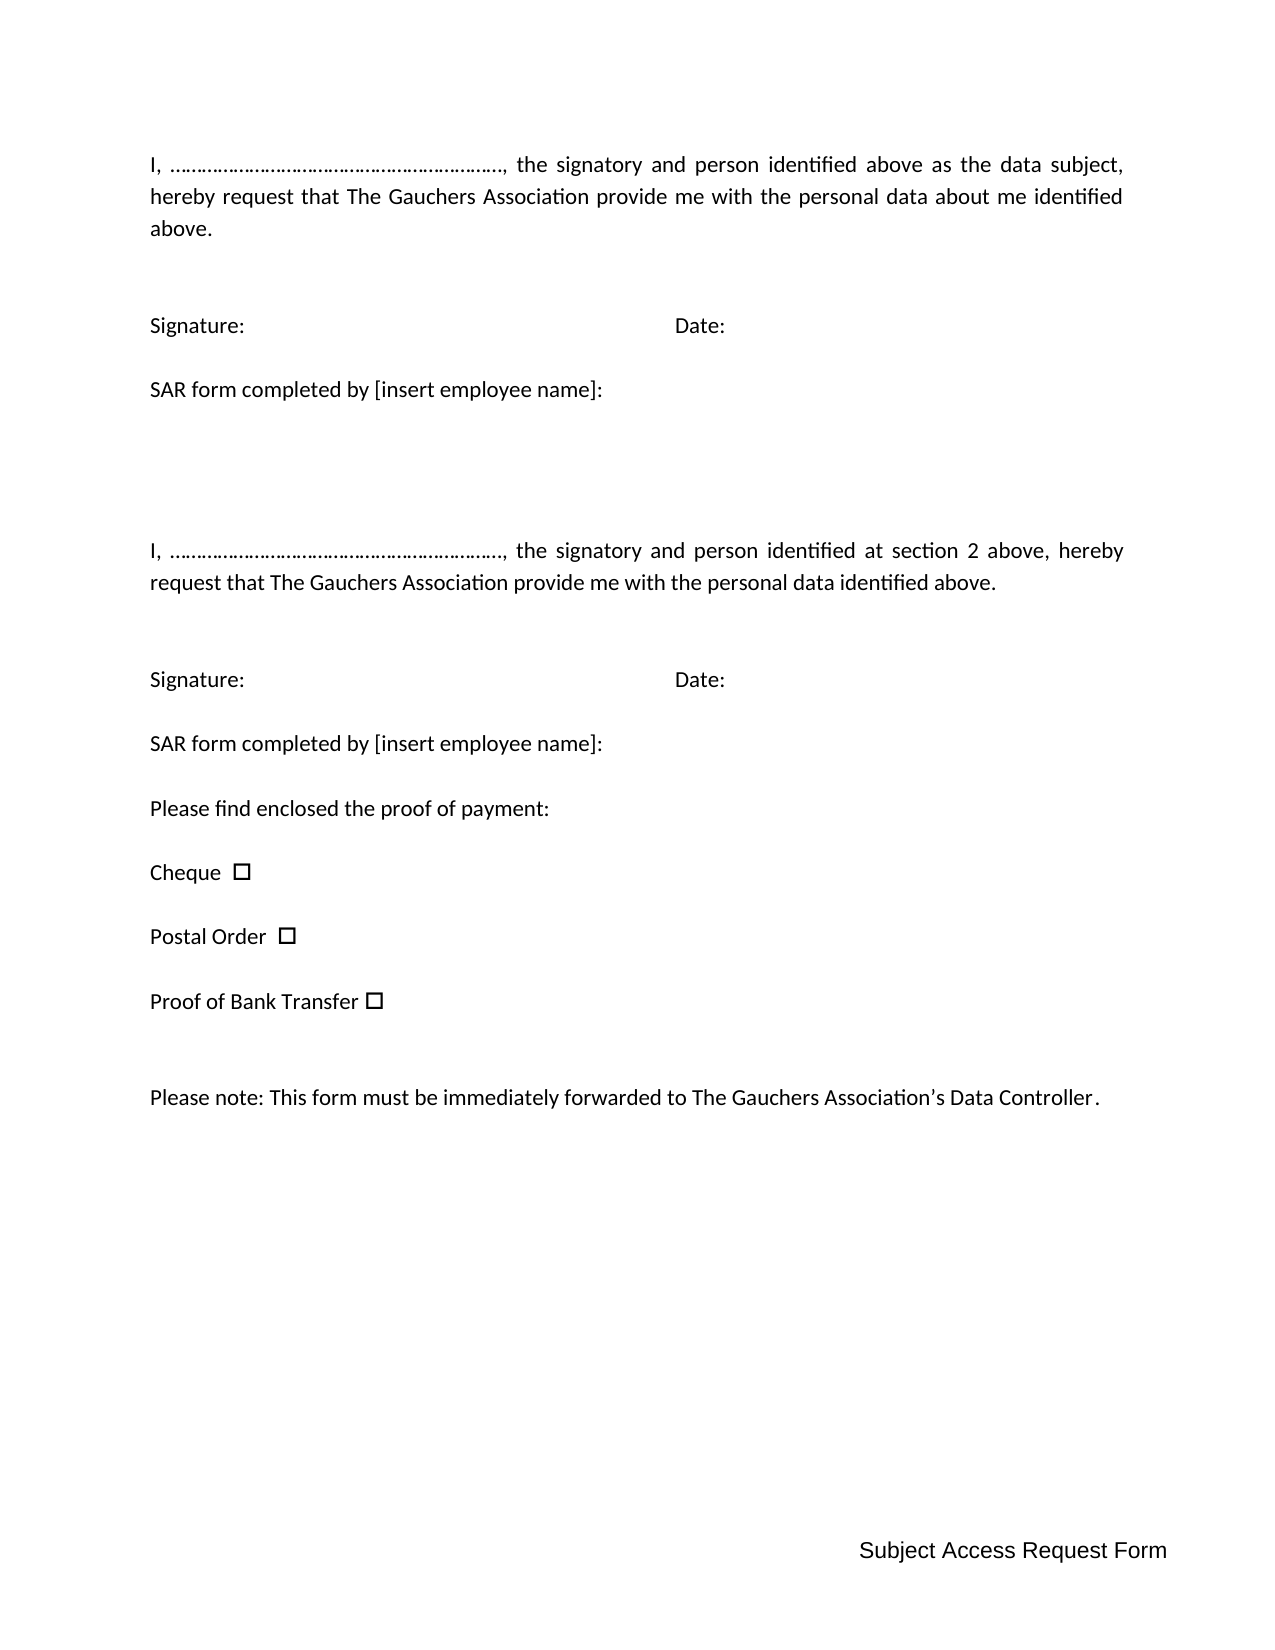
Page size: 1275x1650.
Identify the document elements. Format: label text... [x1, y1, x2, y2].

text Signature: Date: [150, 311, 1125, 339]
text Please find enclosed the proof of payment: [150, 794, 1125, 822]
text I, ………………………………………………………, the signatory and person identified above as the data subject, hereby request that The Gauchers Association provide me with the personal data about me identified above. [150, 150, 1125, 242]
text I, ………………………………………………………, the signatory and person identified at section 2 above, hereby request that The Gauchers Association provide me with the personal data identified above. [150, 536, 1125, 596]
text Proof of Bank Transfer [150, 987, 1125, 1015]
text Postal Order [150, 922, 1125, 951]
text SAR form completed by [insert employee name]: [150, 729, 1125, 757]
text Signature: Date: [150, 665, 1125, 693]
text Please note: This form must be immediately forwarded to The Gauchers Association’s Data Controller. [150, 1083, 1125, 1111]
text Cheque [150, 858, 1125, 886]
text SAR form completed by [insert employee name]: [150, 375, 1125, 403]
